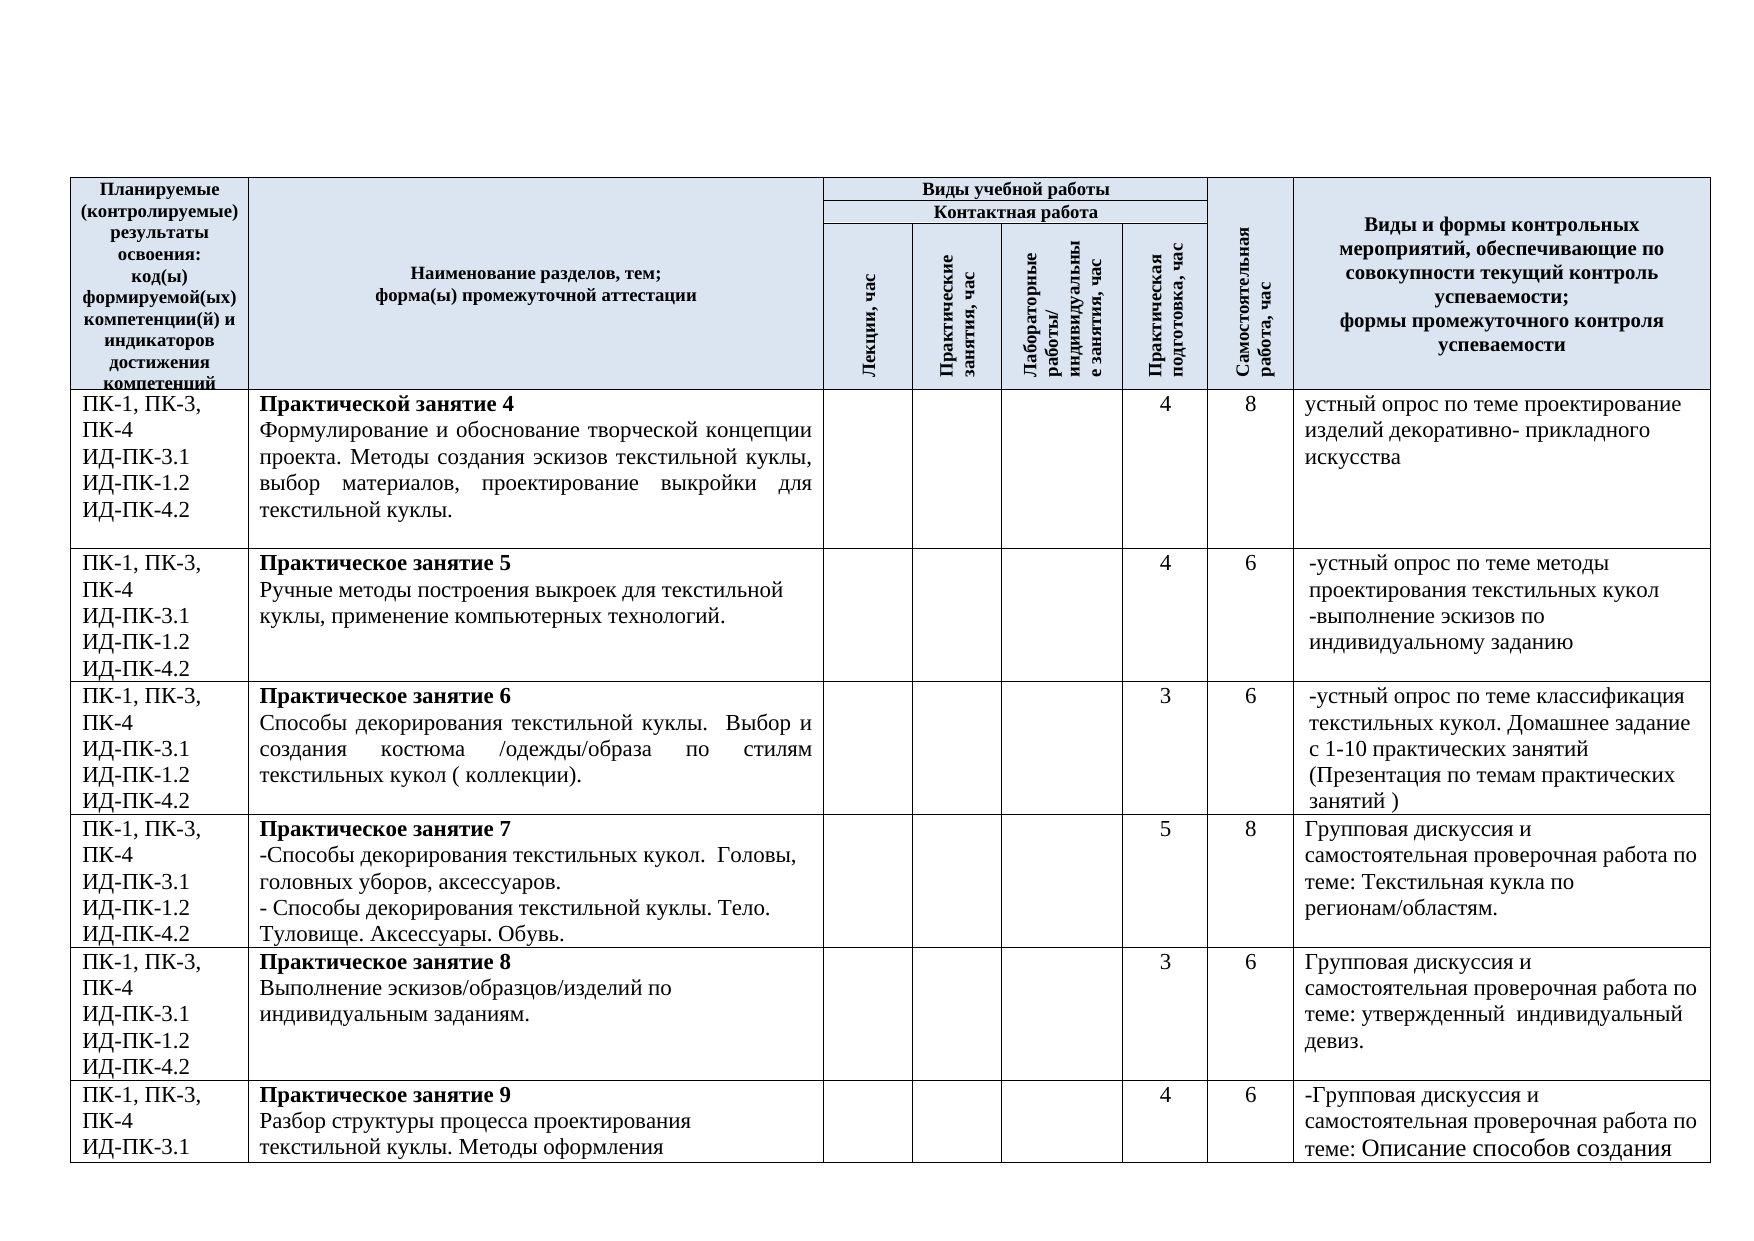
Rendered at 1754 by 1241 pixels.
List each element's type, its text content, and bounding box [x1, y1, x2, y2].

table_cell 8 [1208, 390, 1293, 548]
table_cell устный опрос по теме проектирование изделий декоративно- прикладного искусства [1294, 390, 1710, 548]
table_cell -устный опрос по теме методы проектирования текстильных кукол -выполнение эскизов по индивидуальному заданию [1294, 549, 1710, 681]
table_cell 5 [1123, 815, 1207, 947]
table_cell -устный опрос по теме классификация текстильных кукол. Домашнее задание с 1-10 практических занятий (Презентация по темам практических занятий ) [1294, 682, 1710, 814]
table_cell [913, 948, 1001, 1079]
table_header Самостоятельная работа, час [1208, 178, 1293, 389]
table_cell 8 [1208, 815, 1293, 947]
table_cell [913, 815, 1001, 947]
table_cell 3 [1123, 682, 1207, 814]
table_cell Практические занятия, час [913, 224, 1001, 389]
table_cell Лабораторные работы/ индивидуальные занятия, час [1002, 224, 1122, 389]
table_cell ПК-1, ПК-3, ПК-4 ИД-ПК-3.1 ИД-ПК-1.2 ИД-ПК-4.2 [71, 948, 248, 1079]
table_cell [1002, 390, 1122, 548]
table_cell ПК-1, ПК-3, ПК-4 ИД-ПК-3.1 ИД-ПК-1.2 ИД-ПК-4.2 [71, 390, 248, 548]
table_cell ПК-1, ПК-3, ПК-4 ИД-ПК-3.1 ИД-ПК-1.2 ИД-ПК-4.2 [71, 815, 248, 947]
table_cell Практическое занятие 6 Способы декорирования текстильной куклы. Выбор и создания костюма /одежды/образа по стилям текстильных кукол ( коллекции). [249, 682, 823, 814]
table_cell [1002, 549, 1122, 681]
table_cell 4 [1123, 1081, 1207, 1162]
table_cell 4 [1123, 390, 1207, 548]
table_cell Групповая дискуссия и самостоятельная проверочная работа по теме: утвержденный индивидуальный девиз. [1294, 948, 1710, 1079]
table_cell [824, 390, 912, 548]
table_cell [824, 1081, 912, 1162]
table_cell ПК-1, ПК-3, ПК-4 ИД-ПК-3.1 ИД-ПК-1.2 ИД-ПК-4.2 [71, 682, 248, 814]
table_cell Контактная работа [824, 201, 1207, 222]
table_cell [824, 815, 912, 947]
table_header Виды учебной работы [824, 178, 1207, 200]
table_cell [913, 390, 1001, 548]
table_cell [1002, 815, 1122, 947]
table_cell Практическое занятие 7 -Способы декорирования текстильных кукол. Головы, головных уборов, аксессуаров. - Способы декорирования текстильной куклы. Тело. Туловище. Аксессуары. Обувь. [249, 815, 823, 947]
table_cell 6 [1208, 1081, 1293, 1162]
table_cell [1002, 1081, 1122, 1162]
table_cell Лекции, час [824, 224, 912, 389]
table_cell 6 [1208, 682, 1293, 814]
table_cell [824, 948, 912, 1079]
table_cell 6 [1208, 948, 1293, 1079]
table_cell Практическая подготовка, час [1123, 224, 1207, 389]
table_cell 3 [1123, 948, 1207, 1079]
table_cell Практическое занятие 5 Ручные методы построения выкроек для текстильной куклы, применение компьютерных технологий. [249, 549, 823, 681]
table_cell 4 [1123, 549, 1207, 681]
table_cell Групповая дискуссия и самостоятельная проверочная работа по теме: Текстильная кукла по регионам/областям. [1294, 815, 1710, 947]
table_header Планируемые (контролируемые) результаты освоения: код(ы) формируемой(ых) компетенции(й) и индикаторов достижения компетенций [71, 178, 248, 389]
table_cell [913, 1081, 1001, 1162]
table_cell [824, 682, 912, 814]
table_cell -Групповая дискуссия и самостоятельная проверочная работа по теме: Описание способов создания текстильных кукол, -выполнение эскизов по индивидуальному девизу. -Домашнее задание с 1-10 практических занятий (Презентация по темам практических занятий) [1294, 1081, 1710, 1162]
table_cell [913, 682, 1001, 814]
table_cell [824, 549, 912, 681]
table_cell 6 [1208, 549, 1293, 681]
table_cell Практической занятие 4 Формулирование и обоснование творческой концепции проекта. Методы создания эскизов текстильной куклы, выбор материалов, проектирование выкройки для текстильной куклы. [249, 390, 823, 548]
table_header Наименование разделов, тем; форма(ы) промежуточной аттестации [249, 178, 823, 389]
table_cell [1002, 682, 1122, 814]
table_cell Практическое занятие 8 Выполнение эскизов/образцов/изделий по индивидуальным заданиям. [249, 948, 823, 1079]
table_cell [1002, 948, 1122, 1079]
table_cell ПК-1, ПК-3, ПК-4 ИД-ПК-3.1 ИД-ПК-1.2 ИД-ПК-4.2 [71, 549, 248, 681]
table_header Виды и формы контрольных мероприятий, обеспечивающие по совокупности текущий контроль успеваемости; формы промежуточного контроля успеваемости [1294, 178, 1710, 389]
table_cell ПК-1, ПК-3, ПК-4 ИД-ПК-3.1 ИД-ПК-1.2 ИД-ПК-4.2 [71, 1081, 248, 1162]
table_cell Практическое занятие 9 Разбор структуры процесса проектирования текстильной куклы. Методы оформления проекта/работы над коллекцией текстильных кукол. [249, 1081, 823, 1162]
table_cell [913, 549, 1001, 681]
